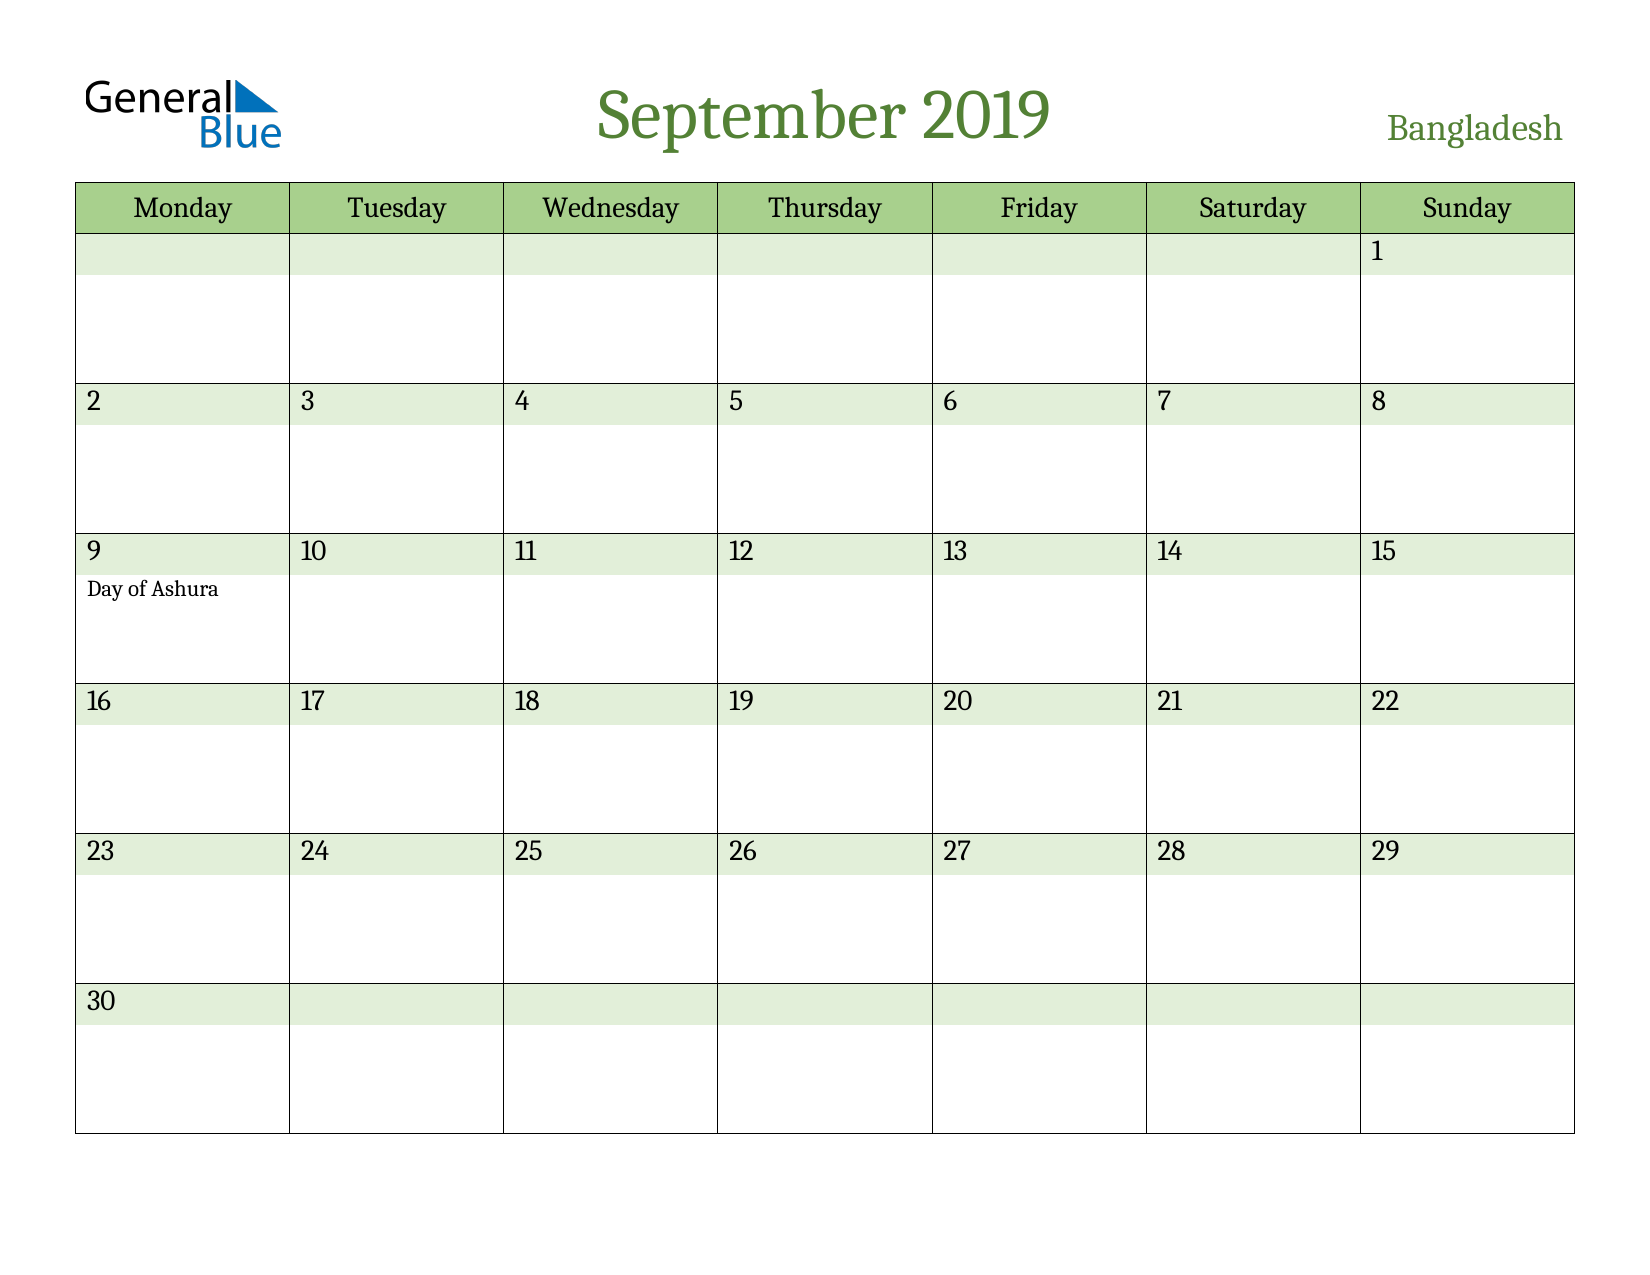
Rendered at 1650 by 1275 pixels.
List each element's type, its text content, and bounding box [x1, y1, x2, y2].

table_cell [1147, 984, 1360, 1025]
table_cell 7 [1147, 384, 1360, 425]
table_cell Sunday [1361, 183, 1574, 233]
table_cell 20 [933, 684, 1146, 725]
table_cell [718, 575, 932, 683]
table_cell [718, 725, 932, 833]
table_cell [76, 875, 289, 983]
table_cell [290, 275, 503, 383]
table_cell [1361, 275, 1574, 383]
table_cell 6 [933, 384, 1146, 425]
table_cell [76, 425, 289, 533]
table_cell Wednesday [504, 183, 717, 233]
table_cell 4 [504, 384, 717, 425]
table_cell [933, 575, 1146, 683]
table_cell 5 [718, 384, 932, 425]
table_cell [718, 1025, 932, 1133]
table_cell [933, 725, 1146, 833]
table_cell 30 [76, 984, 289, 1025]
table_cell [290, 425, 503, 533]
table_cell 22 [1361, 684, 1574, 725]
table_cell [504, 234, 717, 275]
table_cell [504, 575, 717, 683]
table_header Bangladesh [1146, 75, 1574, 182]
table_header September 2019 [504, 75, 1146, 182]
table_cell [76, 234, 289, 275]
table_cell [504, 275, 717, 383]
table_cell [1361, 984, 1574, 1025]
table_cell 14 [1147, 534, 1360, 575]
table_cell Tuesday [290, 183, 503, 233]
table_cell [504, 1025, 717, 1133]
table_cell 25 [504, 834, 717, 875]
table_cell [290, 875, 503, 983]
table_cell [1147, 725, 1360, 833]
table_cell [76, 725, 289, 833]
table_cell [1361, 875, 1574, 983]
table_cell 13 [933, 534, 1146, 575]
table_cell 8 [1361, 384, 1574, 425]
table_cell 26 [718, 834, 932, 875]
table_cell [1361, 1025, 1574, 1133]
table_cell Saturday [1147, 183, 1360, 233]
table_cell 29 [1361, 834, 1574, 875]
table_cell [1147, 1025, 1360, 1133]
table_cell [1147, 575, 1360, 683]
table_cell [1361, 725, 1574, 833]
table_cell 12 [718, 534, 932, 575]
table_cell 18 [504, 684, 717, 725]
table_cell [1147, 234, 1360, 275]
table_cell 21 [1147, 684, 1360, 725]
table_cell 27 [933, 834, 1146, 875]
table_cell [718, 984, 932, 1025]
table_cell 16 [76, 684, 289, 725]
table_cell [1147, 275, 1360, 383]
table_cell 1 [1361, 234, 1574, 275]
table_header [76, 75, 503, 182]
table_cell [933, 1025, 1146, 1133]
table_cell [933, 234, 1146, 275]
table_cell [718, 875, 932, 983]
table_cell 3 [290, 384, 503, 425]
table_cell [290, 575, 503, 683]
table_cell [933, 425, 1146, 533]
table_cell [504, 425, 717, 533]
table_cell [504, 725, 717, 833]
table_cell [504, 875, 717, 983]
table_cell [718, 425, 932, 533]
picture [86, 80, 281, 148]
table_cell 17 [290, 684, 503, 725]
table_cell 28 [1147, 834, 1360, 875]
table_cell 15 [1361, 534, 1574, 575]
table_cell 24 [290, 834, 503, 875]
table_cell [1147, 875, 1360, 983]
table_cell 19 [718, 684, 932, 725]
table_cell [1361, 575, 1574, 683]
table_cell 10 [290, 534, 503, 575]
table_cell [1361, 425, 1574, 533]
table_cell [933, 875, 1146, 983]
table_cell [290, 725, 503, 833]
table_cell Friday [933, 183, 1146, 233]
table_cell Thursday [718, 183, 932, 233]
table_cell [76, 275, 289, 383]
table_cell [933, 275, 1146, 383]
table_cell [933, 984, 1146, 1025]
table_cell 11 [504, 534, 717, 575]
table_cell [504, 984, 717, 1025]
table_cell [1147, 425, 1360, 533]
table_cell [290, 1025, 503, 1133]
table_cell [290, 984, 503, 1025]
table_cell 9 [76, 534, 289, 575]
table_cell [718, 234, 932, 275]
table_cell [718, 275, 932, 383]
table_cell 23 [76, 834, 289, 875]
table_cell Day of Ashura [76, 575, 289, 683]
table_cell 2 [76, 384, 289, 425]
table_cell [290, 234, 503, 275]
table_cell Monday [76, 183, 289, 233]
table_cell [76, 1025, 289, 1133]
